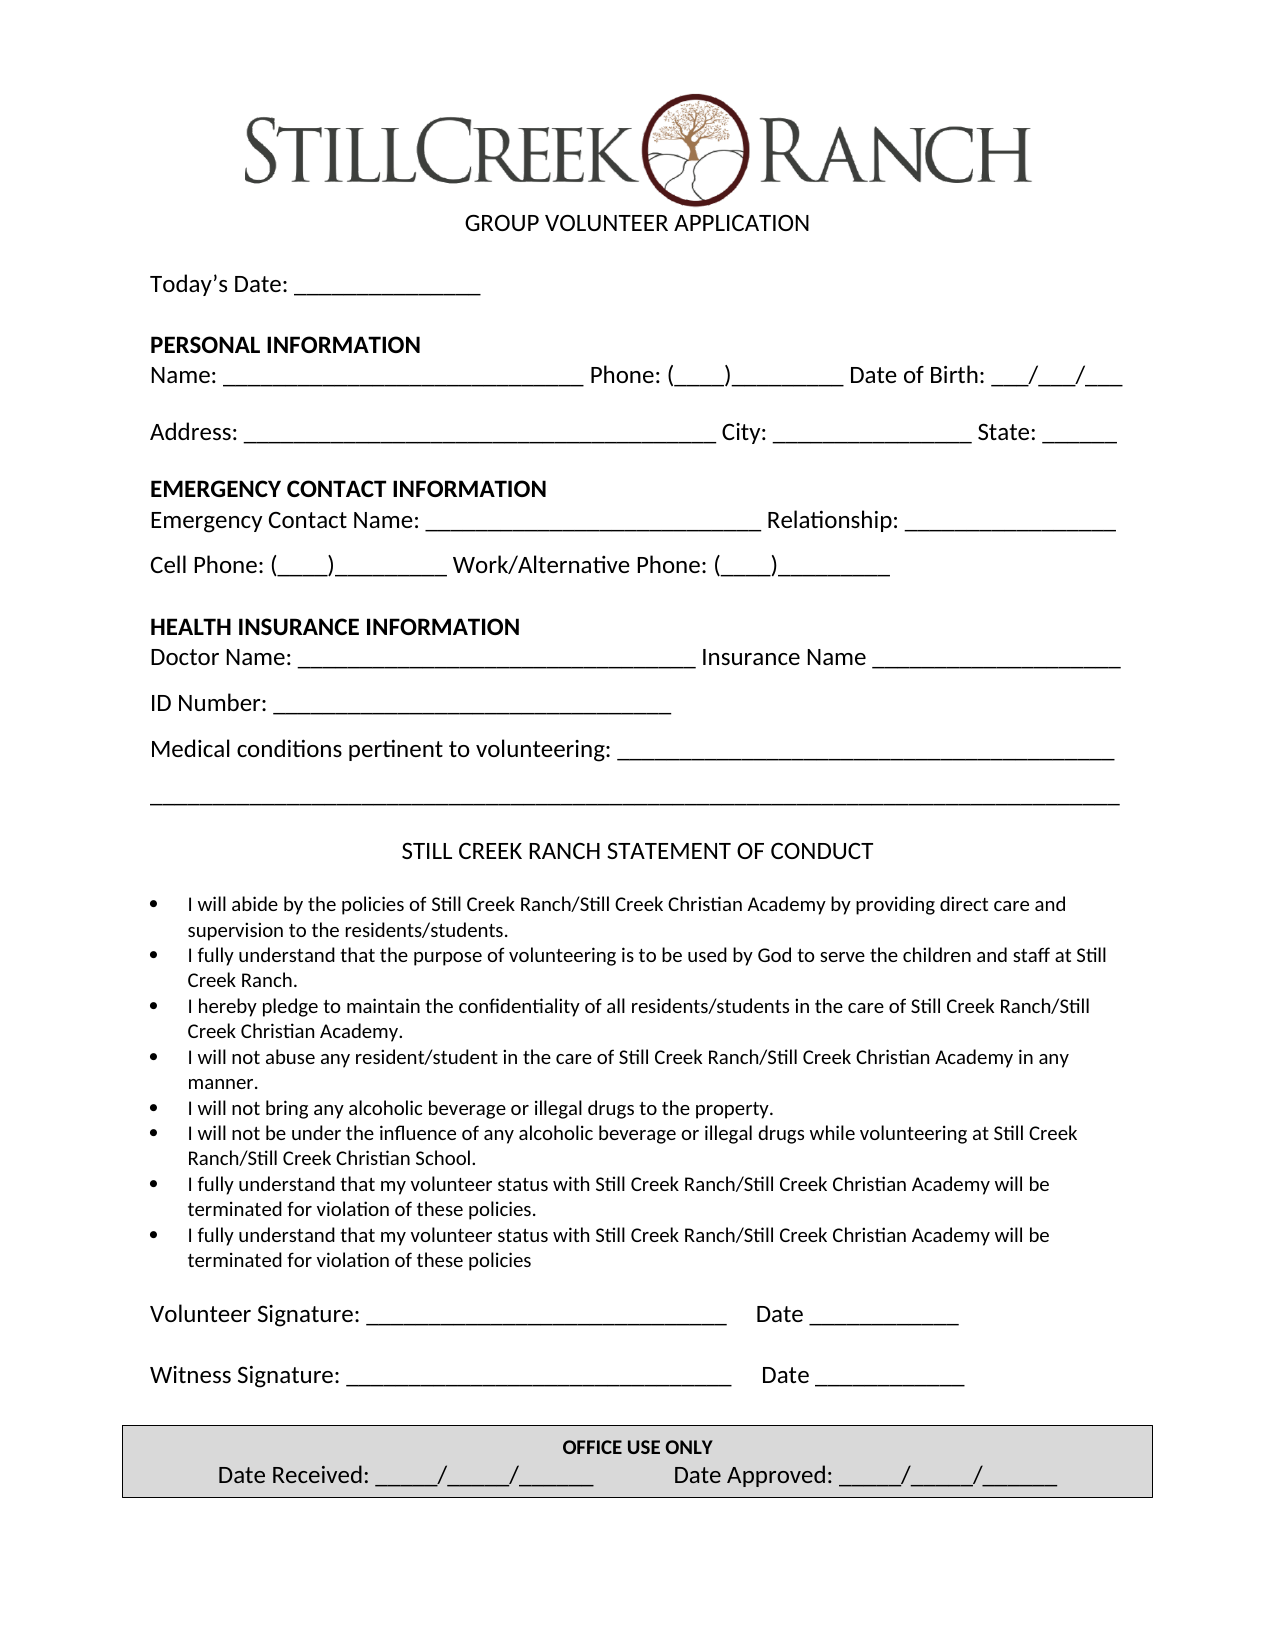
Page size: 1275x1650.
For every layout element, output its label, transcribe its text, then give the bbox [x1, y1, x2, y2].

list I will not be under the influence of any alcoholic beverage or illegal drugs while volunteering at Still Creek Ranch/Still Creek Christian School. [150, 1120, 1125, 1171]
text Emergency Contact Name: ___________________________ Relationship: _________________ [150, 504, 1125, 534]
text Witness Signature: _______________________________ Date ____________ [150, 1359, 1125, 1390]
text EMERGENCY CONTACT INFORMATION [150, 473, 1125, 504]
text STILL CREEK RANCH STATEMENT OF CONDUCT [150, 836, 1125, 866]
text Cell Phone: (____)_________ Work/Alternative Phone: (____)_________ [150, 549, 1125, 580]
list I fully understand that my volunteer status with Still Creek Ranch/Still Creek Christian Academy will be terminated for violation of these policies. [150, 1171, 1125, 1222]
text ______________________________________________________________________________ [150, 779, 1125, 809]
text Volunteer Signature: _____________________________ Date ____________ [150, 1298, 1125, 1329]
list I fully understand that the purpose of volunteering is to be used by God to serve the children and staff at Still Creek Ranch. [150, 942, 1125, 993]
text Doctor Name: ________________________________ Insurance Name ____________________ [150, 641, 1125, 672]
text Medical conditions pertinent to volunteering: ________________________________________ [150, 733, 1125, 763]
text Today’s Date: _______________ [150, 268, 1125, 298]
text Name: _____________________________ Phone: (____)_________ Date of Birth: ___/___/___ [150, 359, 1125, 416]
list I hereby pledge to maintain the confidentiality of all residents/students in the care of Still Creek Ranch/Still Creek Christian Academy. [150, 993, 1125, 1044]
list I will not abuse any resident/student in the care of Still Creek Ranch/Still Creek Christian Academy in any manner. [150, 1044, 1125, 1095]
text HEALTH INSURANCE INFORMATION [150, 611, 1125, 641]
text Address: ______________________________________ City: ________________ State: ______ [150, 416, 1125, 473]
text PERSONAL INFORMATION [150, 329, 1125, 359]
text ID Number: ________________________________ [150, 687, 1125, 717]
list I fully understand that my volunteer status with Still Creek Ranch/Still Creek Christian Academy will be terminated for violation of these policies [150, 1222, 1125, 1273]
list I will not bring any alcoholic beverage or illegal drugs to the property. [150, 1095, 1125, 1120]
list I will abide by the policies of Still Creek Ranch/Still Creek Christian Academy by providing direct care and supervision to the residents/students. [150, 891, 1125, 942]
text GROUP VOLUNTEER APPLICATION [150, 207, 1125, 237]
picture [242, 93, 1033, 208]
